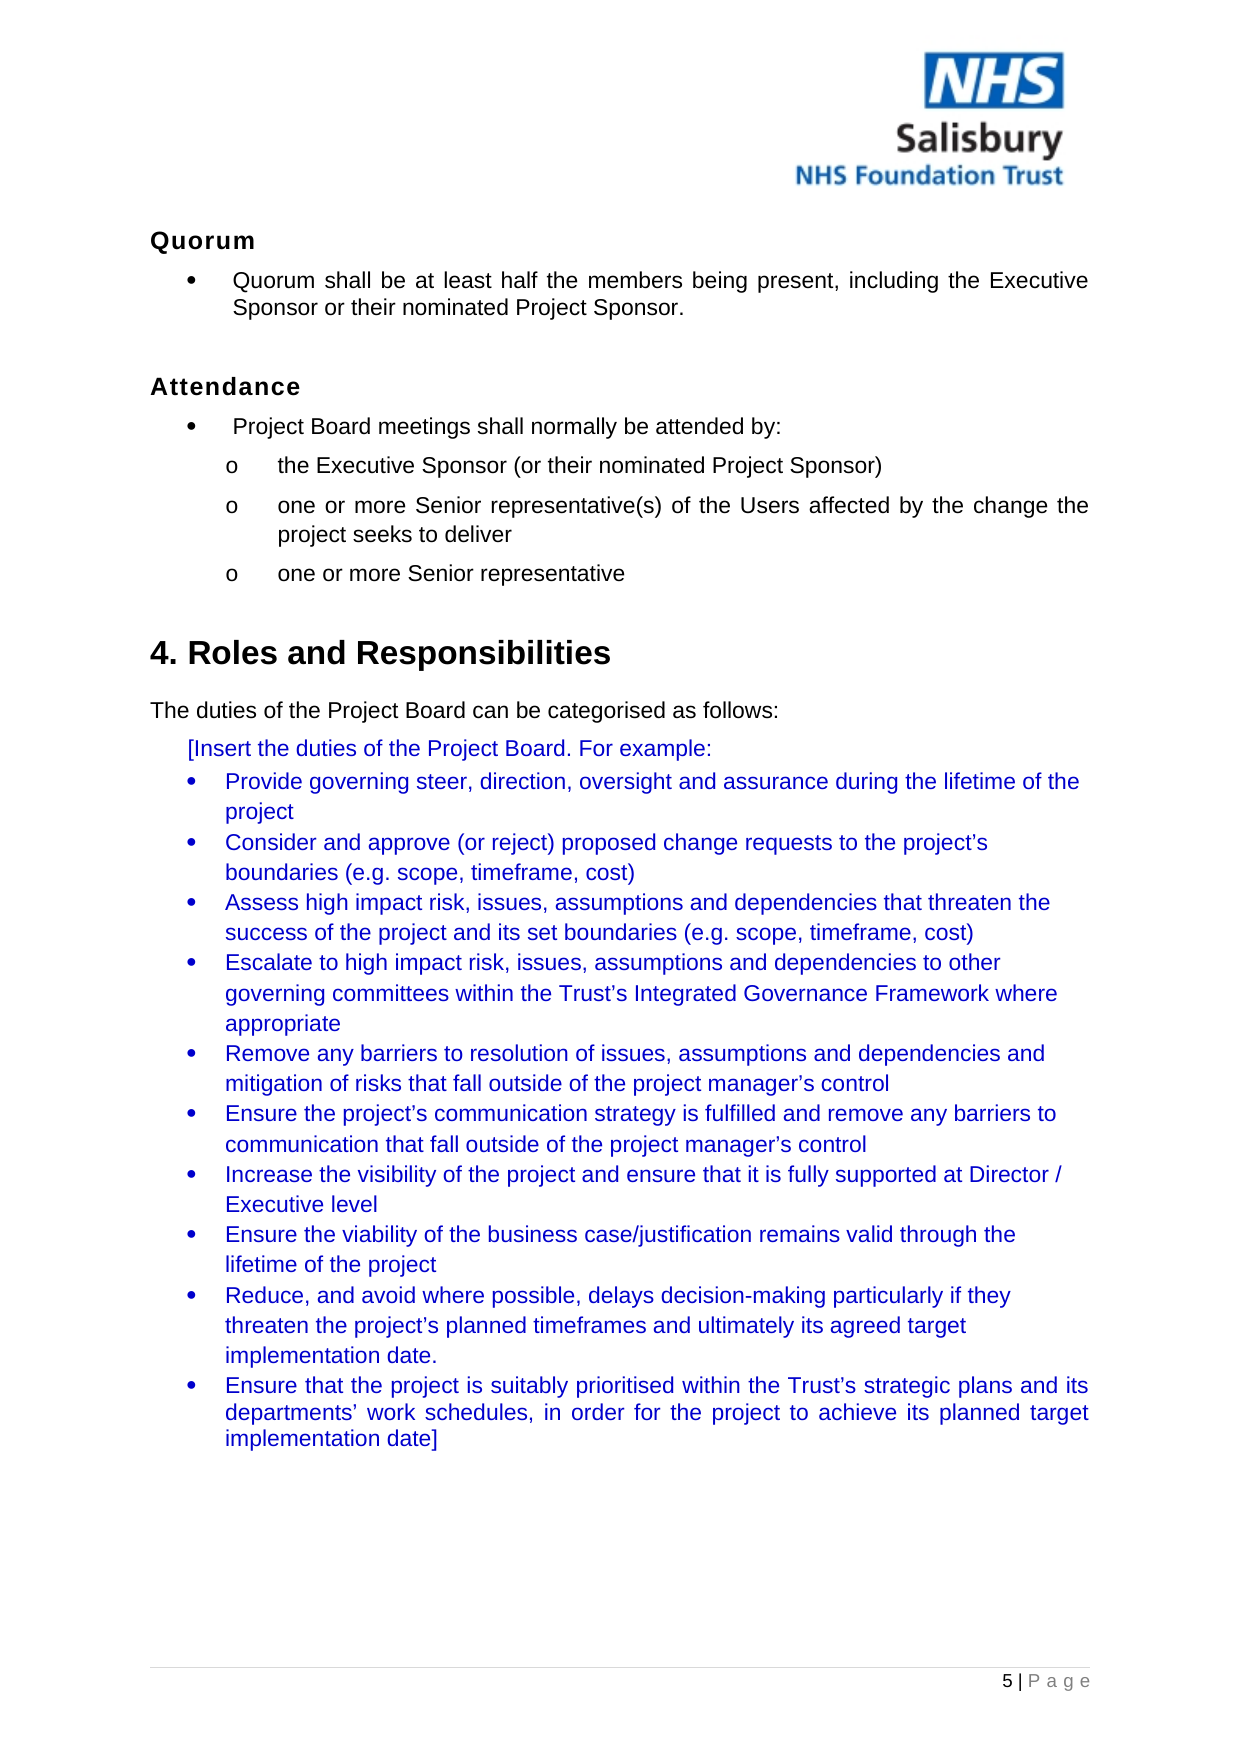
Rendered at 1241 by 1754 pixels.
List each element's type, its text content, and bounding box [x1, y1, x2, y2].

list Ensure that the project is suitably prioritised within the Trust’s strategic plans and its departments’ work schedules, in order for the project to achieve its planned target implementation date] [187, 1372, 1090, 1451]
list Assess high impact risk, issues, assumptions and dependencies that threaten the success of the project and its set boundaries (e.g. scope, timeframe, cost) [187, 889, 1090, 945]
text The duties of the Project Board can be categorised as follows: [150, 697, 1090, 723]
list one or more Senior representative [225, 560, 1090, 588]
text [Insert the duties of the Project Board. For example: [187, 735, 1090, 762]
list Ensure the viability of the business case/justification remains valid through the lifetime of the project [187, 1221, 1090, 1278]
subtitle Attendance [150, 372, 1090, 400]
list Increase the visibility of the project and ensure that it is fully supported at Director / Executive level [187, 1161, 1090, 1217]
list one or more Senior representative(s) of the Users affected by the change the project seeks to deliver [225, 492, 1090, 547]
list Quorum shall be at least half the members being present, including the Executive Sponsor or their nominated Project Sponsor. [187, 267, 1090, 320]
list Reduce, and avoid where possible, delays decision-making particularly if they threaten the project’s planned timeframes and ultimately its agreed target implementation date. [187, 1282, 1090, 1368]
picture [766, 35, 1091, 214]
subtitle Quorum [150, 226, 1090, 255]
list Project Board meetings shall normally be attended by: [187, 413, 1090, 439]
subtitle Roles and Responsibilities [150, 633, 1090, 672]
list Escalate to high impact risk, issues, assumptions and dependencies to other governing committees within the Trust’s Integrated Governance Framework where appropriate [187, 949, 1090, 1036]
list Provide governing steer, direction, oversight and assurance during the lifetime of the project [187, 768, 1090, 824]
list Ensure the project’s communication strategy is fulfilled and remove any barriers to communication that fall outside of the project manager’s control [187, 1100, 1090, 1157]
list the Executive Sponsor (or their nominated Project Sponsor) [225, 452, 1090, 480]
list Consider and approve (or reject) proposed change requests to the project’s boundaries (e.g. scope, timeframe, cost) [187, 828, 1090, 885]
list Remove any barriers to resolution of issues, assumptions and dependencies and mitigation of risks that fall outside of the project manager’s control [187, 1040, 1090, 1096]
